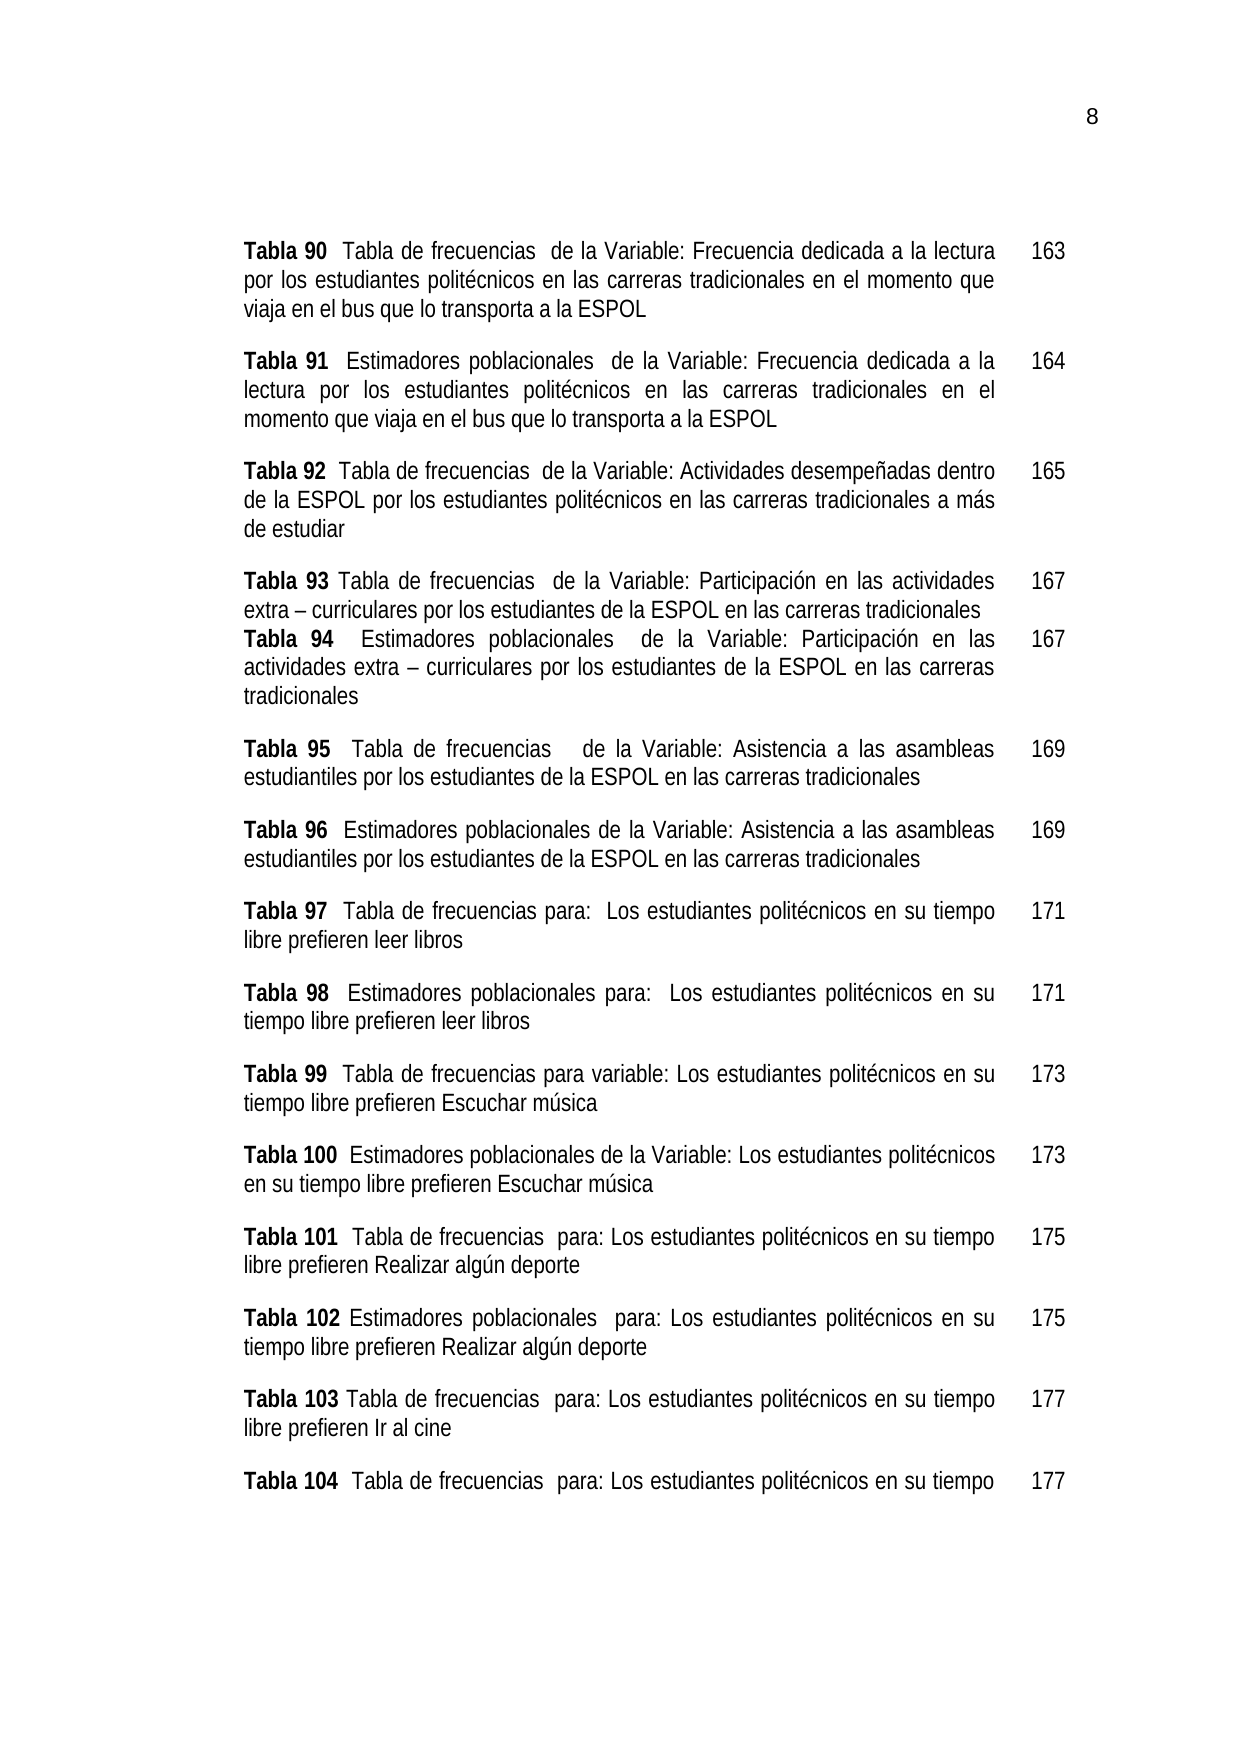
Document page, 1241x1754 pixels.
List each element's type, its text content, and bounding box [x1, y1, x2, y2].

table_cell 167 [1004, 624, 1093, 733]
table_cell Tabla 103 Tabla de frecuencias para: Los estudiantes politécnicos en su tiempo libre prefieren Ir al cine [236, 1384, 1004, 1466]
table_cell 163 [1004, 236, 1093, 346]
table_cell Tabla 92 Tabla de frecuencias de la Variable: Actividades desempeñadas dentro de la ESPOL por los estudiantes politécnicos en las carreras tradicionales a más de estudiar [236, 456, 1004, 566]
table_cell Tabla 99 Tabla de frecuencias para variable: Los estudiantes politécnicos en su tiempo libre prefieren Escuchar música [236, 1059, 1004, 1140]
table_cell 177 [1004, 1466, 1093, 1494]
table_cell 173 [1004, 1140, 1093, 1222]
table_cell 177 [1004, 1384, 1093, 1466]
table_cell 171 [1004, 896, 1093, 978]
table_cell Tabla 98 Estimadores poblacionales para: Los estudiantes politécnicos en su tiempo libre prefieren leer libros [236, 978, 1004, 1059]
table_cell Tabla 90 Tabla de frecuencias de la Variable: Frecuencia dedicada a la lectura por los estudiantes politécnicos en las carreras tradicionales en el momento que viaja en el bus que lo transporta a la ESPOL [236, 236, 1004, 346]
table_cell 165 [1004, 456, 1093, 566]
table_cell 175 [1004, 1222, 1093, 1303]
table_cell 169 [1004, 815, 1093, 896]
table_cell Tabla 100 Estimadores poblacionales de la Variable: Los estudiantes politécnicos en su tiempo libre prefieren Escuchar música [236, 1140, 1004, 1222]
table_cell Tabla 101 Tabla de frecuencias para: Los estudiantes politécnicos en su tiempo libre prefieren Realizar algún deporte [236, 1222, 1004, 1303]
table_cell 167 [1004, 566, 1093, 623]
table_cell 169 [1004, 734, 1093, 815]
table_cell Tabla 91 Estimadores poblacionales de la Variable: Frecuencia dedicada a la lectura por los estudiantes politécnicos en las carreras tradicionales en el momento que viaja en el bus que lo transporta a la ESPOL [236, 346, 1004, 456]
table_cell 175 [1004, 1303, 1093, 1384]
table_cell Tabla 102 Estimadores poblacionales para: Los estudiantes politécnicos en su tiempo libre prefieren Realizar algún deporte [236, 1303, 1004, 1384]
table_cell Tabla 94 Estimadores poblacionales de la Variable: Participación en las actividades extra – curriculares por los estudiantes de la ESPOL en las carreras tradicionales [236, 624, 1004, 733]
table_cell 171 [1004, 978, 1093, 1059]
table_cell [236, 1466, 1004, 1494]
table_cell Tabla 97 Tabla de frecuencias para: Los estudiantes politécnicos en su tiempo libre prefieren leer libros [236, 896, 1004, 978]
table_cell Tabla 95 Tabla de frecuencias de la Variable: Asistencia a las asambleas estudiantiles por los estudiantes de la ESPOL en las carreras tradicionales [236, 734, 1004, 815]
table_cell 173 [1004, 1059, 1093, 1140]
table_cell Tabla 96 Estimadores poblacionales de la Variable: Asistencia a las asambleas estudiantiles por los estudiantes de la ESPOL en las carreras tradicionales [236, 815, 1004, 896]
table_cell 164 [1004, 346, 1093, 456]
table_cell Tabla 93 Tabla de frecuencias de la Variable: Participación en las actividades extra – curriculares por los estudiantes de la ESPOL en las carreras tradicionales [236, 566, 1004, 623]
